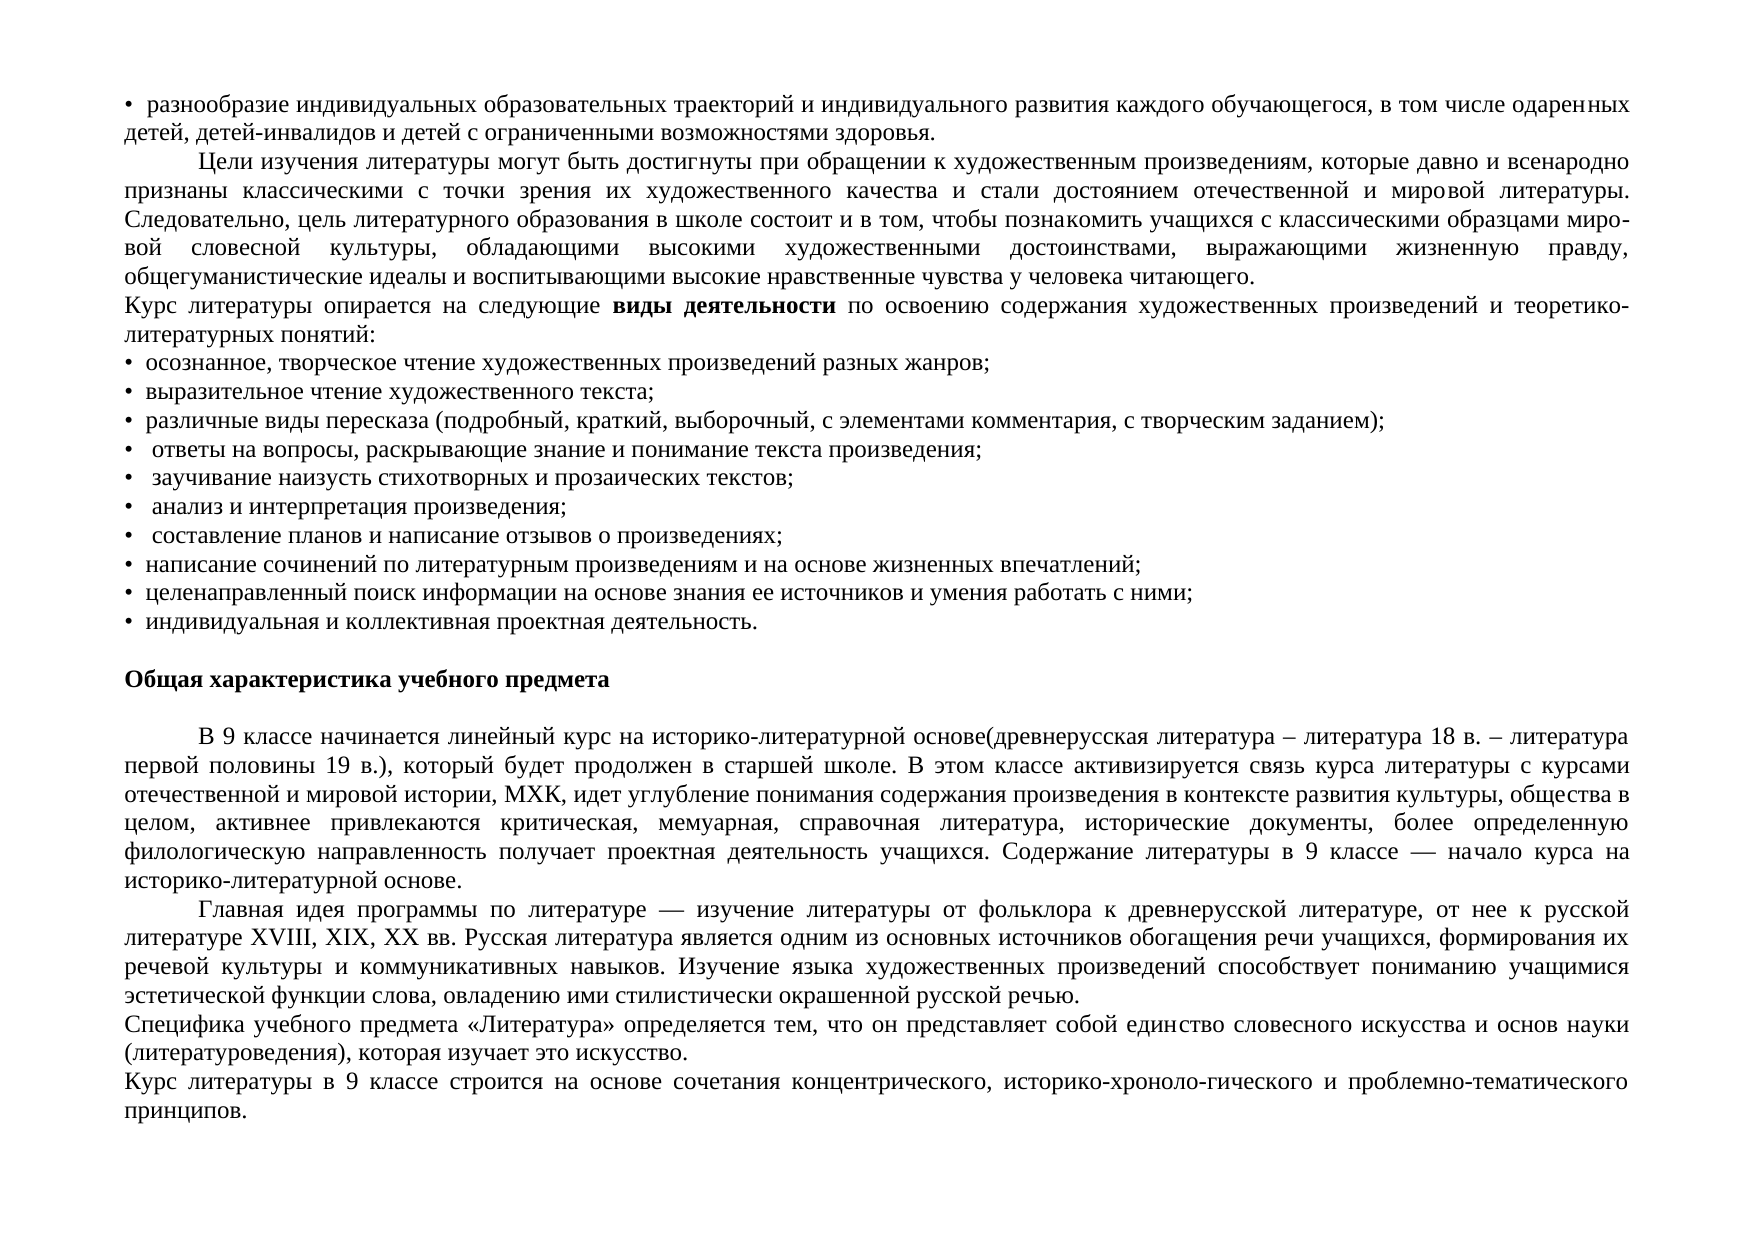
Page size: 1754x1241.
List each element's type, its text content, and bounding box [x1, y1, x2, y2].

text • выразительное чтение художественного текста; [124, 376, 1630, 405]
text • осознанное, творческое чтение художественных произведений разных жанров; [124, 347, 1630, 376]
text • написание сочинений по литературным произведениям и на основе жизненных впечатлений; [124, 549, 1630, 577]
text • различные виды пересказа (подробный, краткий, выборочный, с элементами комментария, с творческим заданием); [124, 405, 1630, 434]
text • индивидуальная и коллективная проектная деятельность. [124, 606, 1630, 635]
text Общая характеристика учебного предмета [124, 664, 1630, 692]
text В 9 классе начинается линейный курс на историко-литературной основе(древнерусская литература – литература 18 в. – литература первой половины 19 в.), который будет продолжен в старшей школе. В этом классе активизируется связь курса литературы с курсами отечественной и мировой истории, МХК, идет углубление понимания содержания произведения в контексте развития культуры, общества в целом, активнее привлекаются критическая, мемуарная, справочная литература, исторические документы, более определенную филологическую направленность получает проектная деятельность учащихся. Содержание литературы в 9 классе — начало курса на историко-литературной основе. [124, 721, 1630, 894]
text • анализ и интерпретация произведения; [124, 491, 1630, 520]
text • составление планов и написание отзывов о произведениях; [124, 520, 1630, 549]
text Цели изучения литературы могут быть достигнуты при обращении к художественным произведениям, которые давно и всенародно признаны классическими с точки зрения их художественного качества и стали достоянием отечественной и мировой литературы. Следовательно, цель литературного образования в школе состоит и в том, чтобы познакомить учащихся с классическими образцами мировой словесной культуры, обладающими высокими художественными достоинствами, выражающими жизненную правду, общегуманистические идеалы и воспитывающими высокие нравственные чувства у человека читающего. [124, 146, 1630, 290]
text • ответы на вопросы, раскрывающие знание и понимание текста произведения; [124, 434, 1630, 462]
text • целенаправленный поиск информации на основе знания ее источников и умения работать с ними; [124, 577, 1630, 606]
text Специфика учебного предмета «Литература» определяется тем, что он представляет собой единство словесного искусства и основ науки (литературоведения), которая изучает это искусство. [124, 1009, 1630, 1066]
text Курс литературы опирается на следующие виды деятельности по освоению содержания художественных произведений и теоретико-литературных понятий: [124, 290, 1630, 347]
text Курс литературы в 9 классе строится на основе сочетания концентрического, историко-хроноло-гического и проблемно-тематического принципов. [124, 1066, 1630, 1124]
text • разнообразие индивидуальных образовательных траекторий и индивидуального развития каждого обучающегося, в том числе одаренных детей, детей-инвалидов и детей с ограниченными возможностями здоровья. [124, 89, 1630, 146]
text Главная идея программы по литературе — изучение литературы от фольклора к древнерусской литературе, от нее к русской литературе XVIII, XIX, XX вв. Русская литература является одним из основных источников обогащения речи учащихся, формирования их речевой культуры и коммуникативных навыков. Изучение языка художественных произведений способствует пониманию учащимися эстетической функции слова, овладению ими стилистически окрашенной русской речью. [124, 894, 1630, 1009]
text • заучивание наизусть стихотворных и прозаических текстов; [124, 462, 1630, 491]
